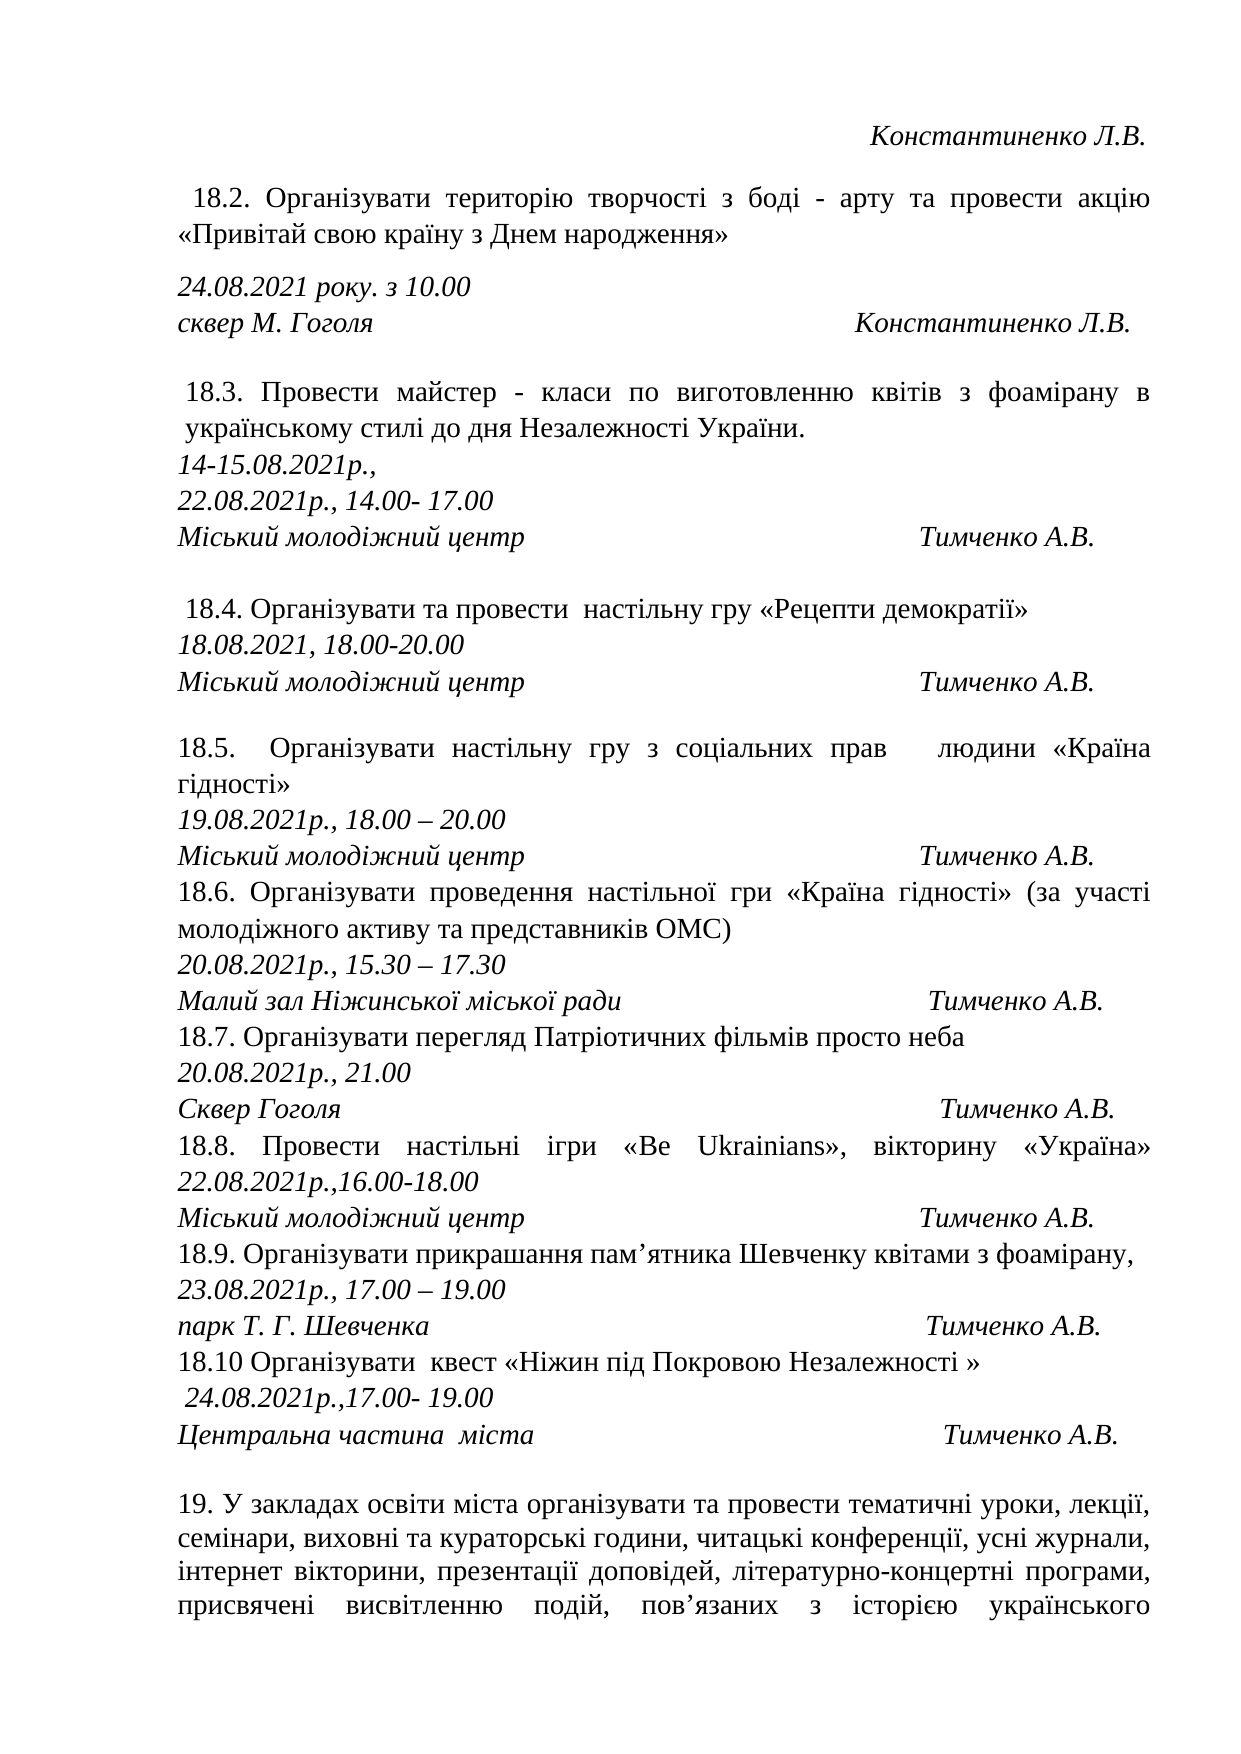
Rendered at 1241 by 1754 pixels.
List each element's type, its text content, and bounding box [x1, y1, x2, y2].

text Константиненко Л.В. [177, 118, 1152, 152]
text 18.2. Організувати територію творчості з боді - арту та провести акцію «Привітай свою країну з Днем народження» [177, 180, 1152, 249]
text 24.08.2021 року. з 10.00 [177, 269, 1152, 302]
text 20.08.2021р., 21.00 [177, 1055, 1152, 1089]
text 19.08.2021р., 18.00 – 20.00 [177, 802, 1152, 836]
text 18.08.2021, 18.00-20.00 [177, 627, 1152, 661]
text 18.8. Провести настільні ігри «Be Ukrainians», вікторину «Україна» 22.08.2021р.,16.00-18.00 [177, 1128, 1152, 1197]
text 18.9. Організувати прикрашання пам’ятника Шевченку квітами з фоамірану, [177, 1236, 1152, 1269]
text Міський молодіжний центр Тимченко А.В. [177, 838, 1152, 872]
text 18.5. Організувати настільну гру з соціальних прав людини «Країна гідності» [177, 730, 1152, 800]
text Міський молодіжний центр Тимченко А.В. [177, 519, 1152, 553]
text 18.3. Провести майстер - класи по виготовленню квітів з фоамірану в українському стилі до дня Незалежності України. [185, 374, 1152, 444]
text 18.6. Організувати проведення настільної гри «Країна гідності» (за участі молодіжного активу та представників ОМС) [177, 874, 1152, 944]
text 20.08.2021р., 15.30 – 17.30 [177, 947, 1152, 980]
text Малий зал Ніжинської міської ради Тимченко А.В. [177, 983, 1152, 1017]
text 18.10 Організувати квест «Ніжин під Покровою Незалежності » [177, 1344, 1152, 1378]
text сквер М. Гоголя Константиненко Л.В. [177, 305, 1152, 338]
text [177, 1486, 1152, 1621]
text 18.4. Організувати та провести настільну гру «Рецепти демократії» [177, 591, 1152, 625]
text 18.7. Організувати перегляд Патріотичних фільмів просто неба [177, 1019, 1152, 1053]
text Центральна частина міста Тимченко А.В. [177, 1417, 1152, 1450]
text Міський молодіжний центр Тимченко А.В. [177, 1200, 1152, 1233]
text 24.08.2021р.,17.00- 19.00 [177, 1381, 1152, 1414]
text Сквер Гоголя Тимченко А.В. [177, 1091, 1152, 1125]
text 14-15.08.2021р., [177, 447, 1152, 480]
text 23.08.2021р., 17.00 – 19.00 [177, 1272, 1152, 1306]
text Міський молодіжний центр Тимченко А.В. [177, 664, 1152, 697]
text 22.08.2021р., 14.00- 17.00 [177, 483, 1152, 516]
text парк Т. Г. Шевченка Тимченко А.В. [177, 1308, 1152, 1342]
